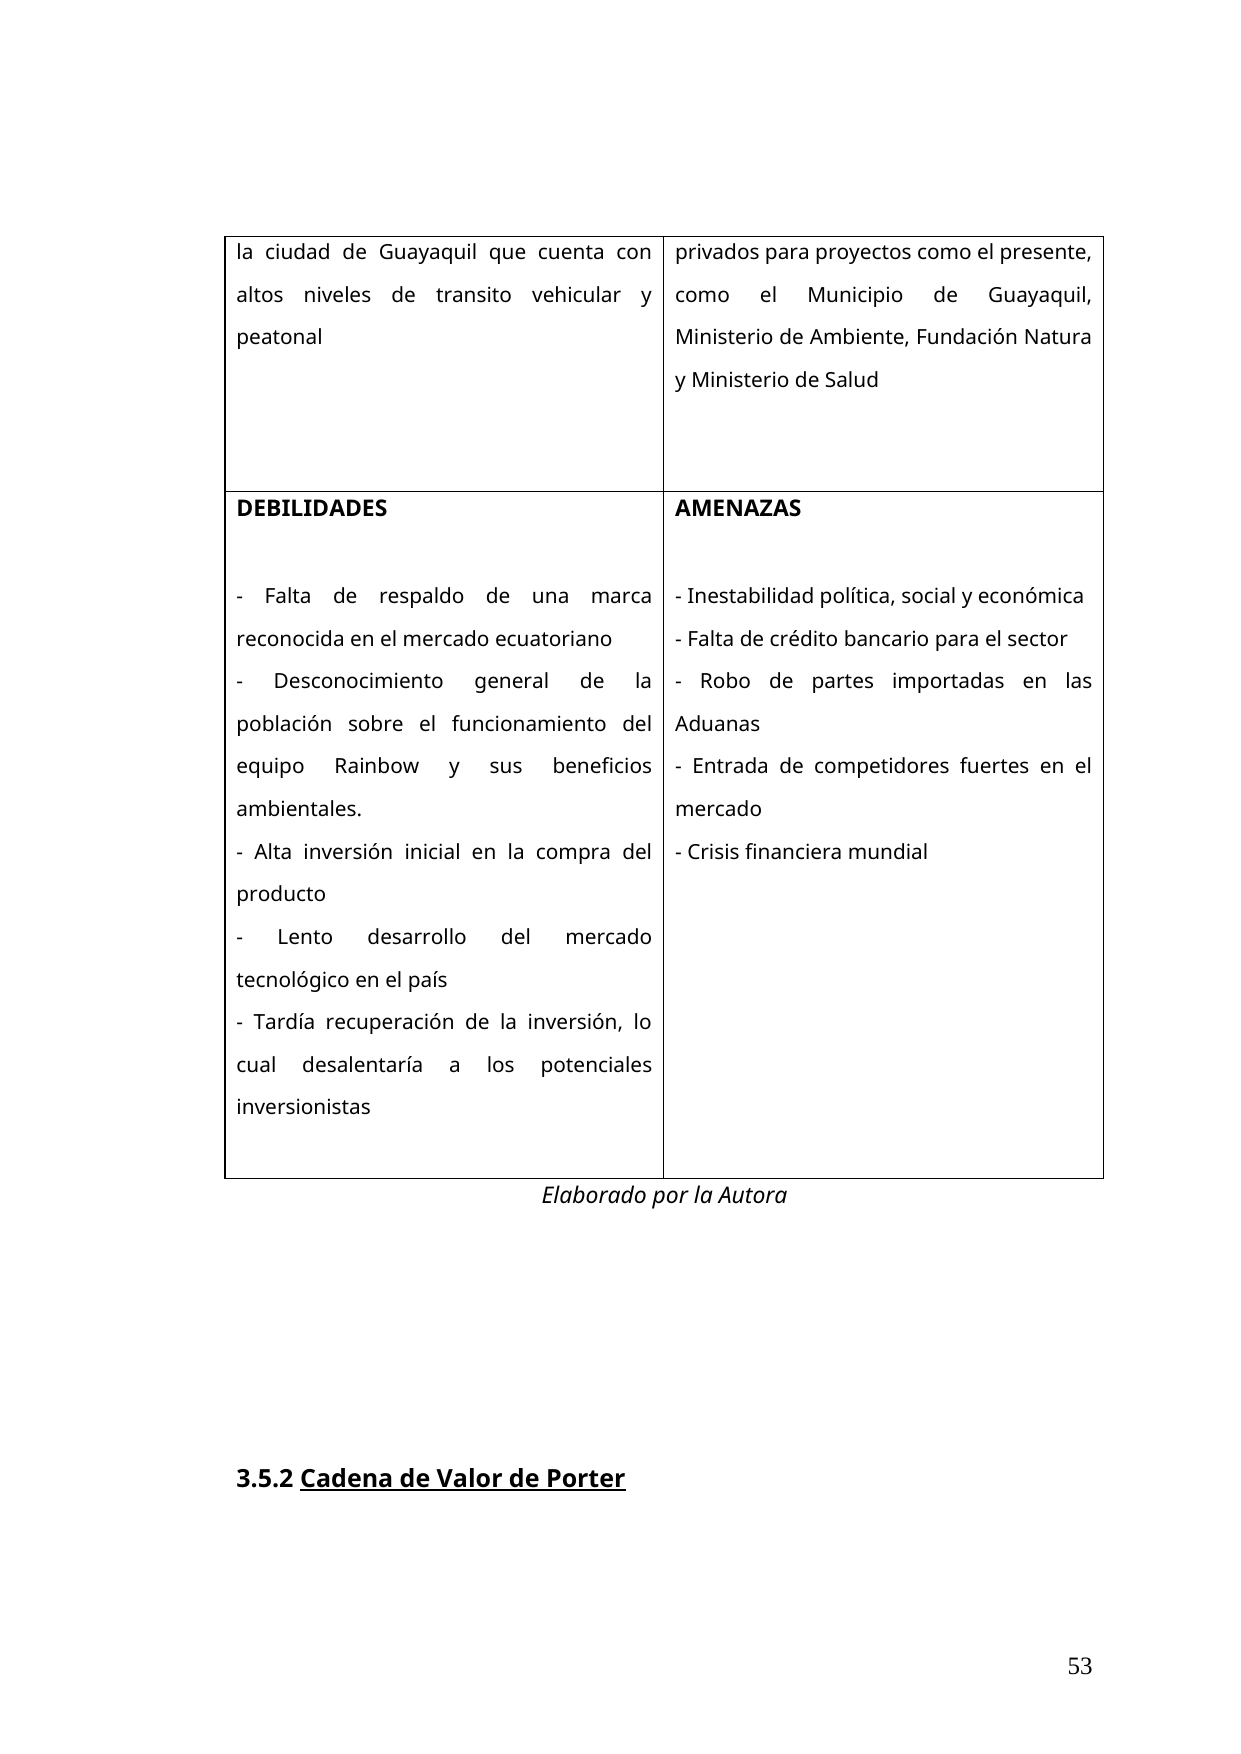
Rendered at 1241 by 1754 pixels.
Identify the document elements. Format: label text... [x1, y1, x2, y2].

table_cell AMENAZAS - Inestabilidad política, social y económica - Falta de crédito bancario para el sector - Robo de partes importadas en las Aduanas - Entrada de competidores fuertes en el mercado - Crisis financiera mundial [664, 492, 1103, 1178]
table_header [664, 237, 1103, 491]
text 3.5.2 Cadena de Valor de Porter [236, 1460, 1092, 1494]
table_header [226, 237, 663, 491]
text Elaborado por la Autora [236, 1179, 1092, 1210]
table_cell DEBILIDADES - Falta de respaldo de una marca reconocida en el mercado ecuatoriano - Desconocimiento general de la población sobre el funcionamiento del equipo Rainbow y sus beneficios ambientales. - Alta inversión inicial en la compra del producto - Lento desarrollo del mercado tecnológico en el país - Tardía recuperación de la inversión, lo cual desalentaría a los potenciales inversionistas [226, 492, 663, 1178]
